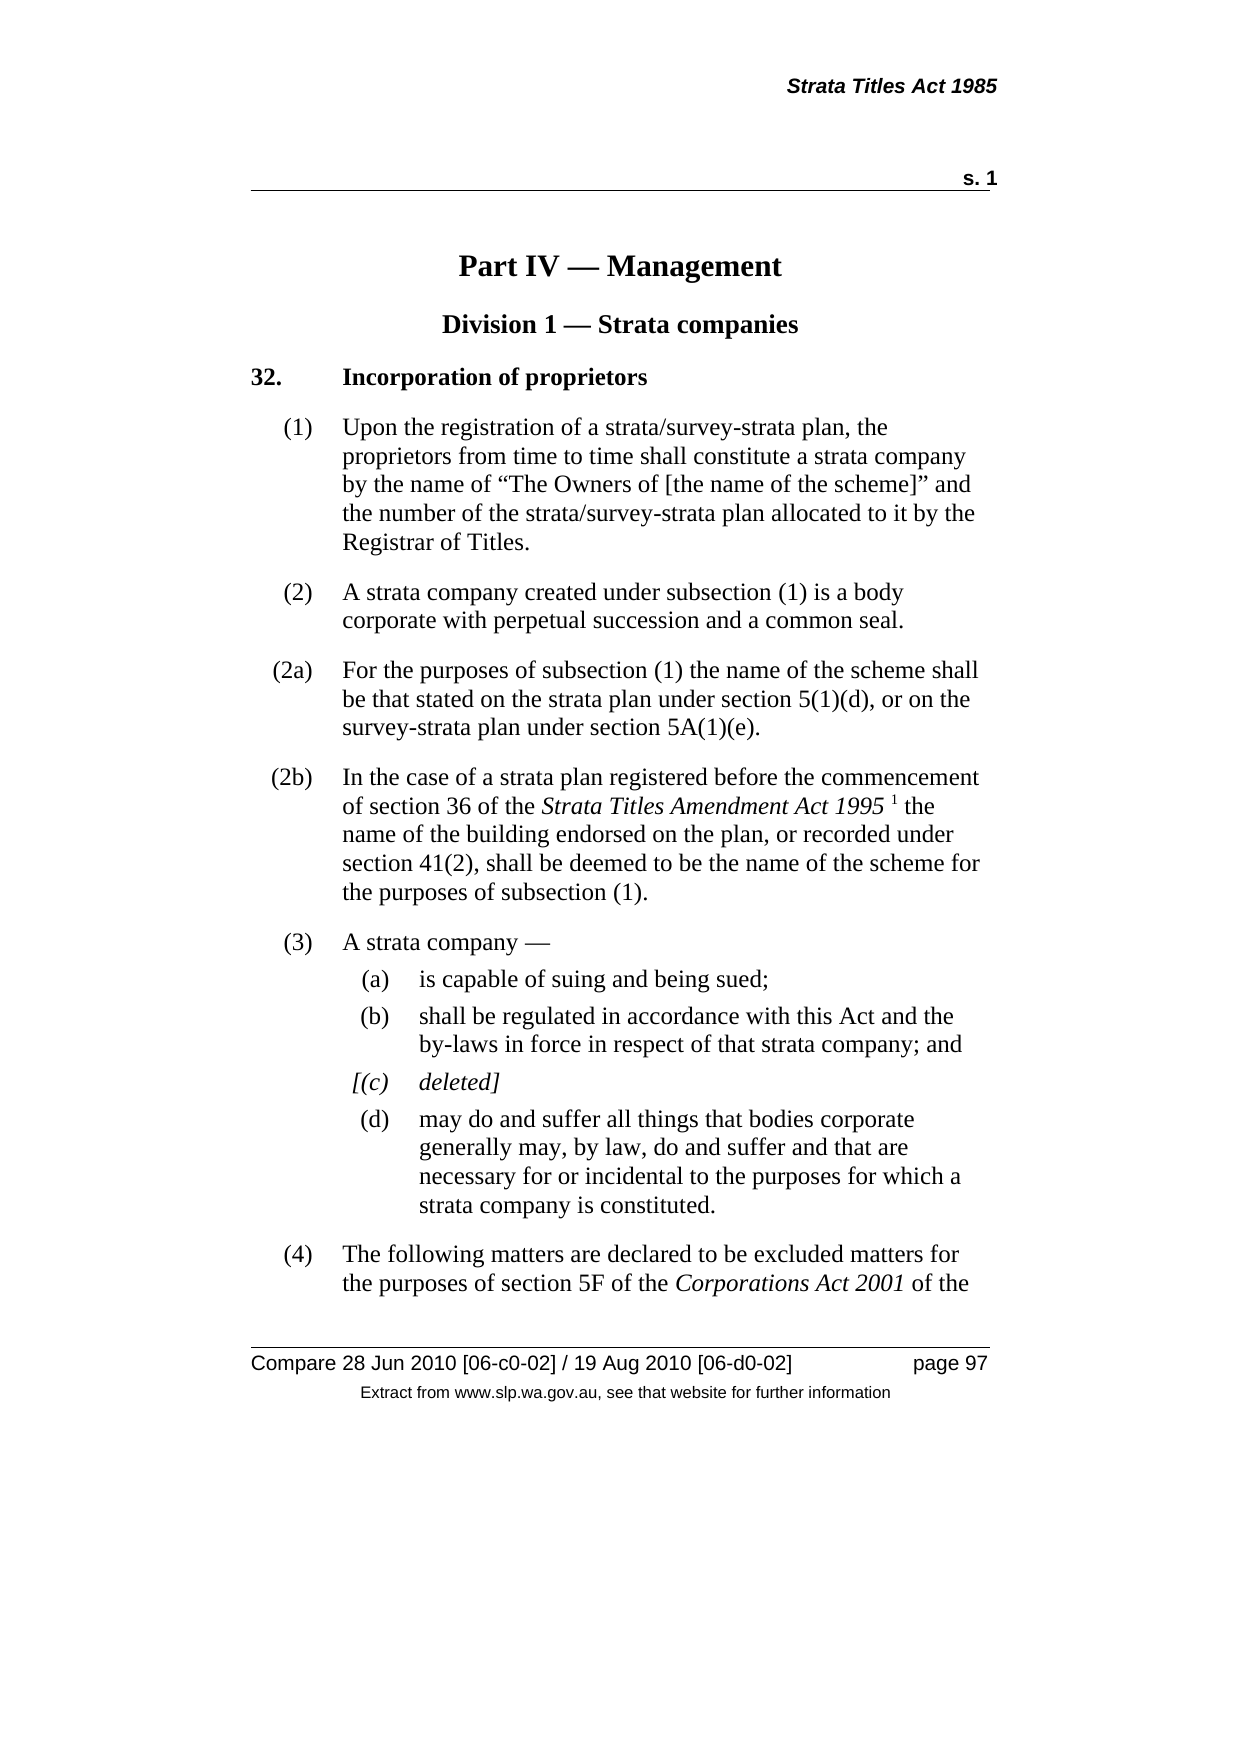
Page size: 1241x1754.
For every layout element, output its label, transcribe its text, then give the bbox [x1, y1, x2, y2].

text (3) A strata company — [251, 927, 990, 955]
text (a) is capable of suing and being sued; [251, 964, 990, 992]
text (b) shall be regulated in accordance with this Act and the by-laws in force in respect of that strata company; and [251, 1001, 990, 1058]
subtitle 32. Incorporation of proprietors [251, 362, 990, 391]
text (2b) In the case of a strata plan registered before the commencement of section 36 of the Strata Titles Amendment Act 1995 1 the name of the building endorsed on the plan, or recorded under section 41(2), shall be deemed to be the name of the scheme for the purposes of subsection (1). [251, 762, 990, 906]
text (2a) For the purposes of subsection (1) the name of the scheme shall be that stated on the strata plan under section 5(1)(d), or on the survey-strata plan under section 5A(1)(e). [251, 655, 990, 741]
text (d) may do and suffer all things that bodies corporate generally may, by law, do and suffer and that are necessary for or incidental to the purposes for which a strata company is constituted. [251, 1104, 990, 1219]
text [(c) deleted] [251, 1067, 990, 1095]
text (2) A strata company created under subsection (1) is a body corporate with perpetual succession and a common seal. [251, 577, 990, 634]
text (1) Upon the registration of a strata/survey-strata plan, the proprietors from time to time shall constitute a strata company by the name of “The Owners of [the name of the scheme]” and the number of the strata/survey-strata plan allocated to it by the Registrar of Titles. [251, 412, 990, 556]
subtitle Division 1 — Strata companies [251, 308, 990, 339]
subtitle Part IV — Management [251, 247, 990, 283]
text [251, 1239, 990, 1297]
